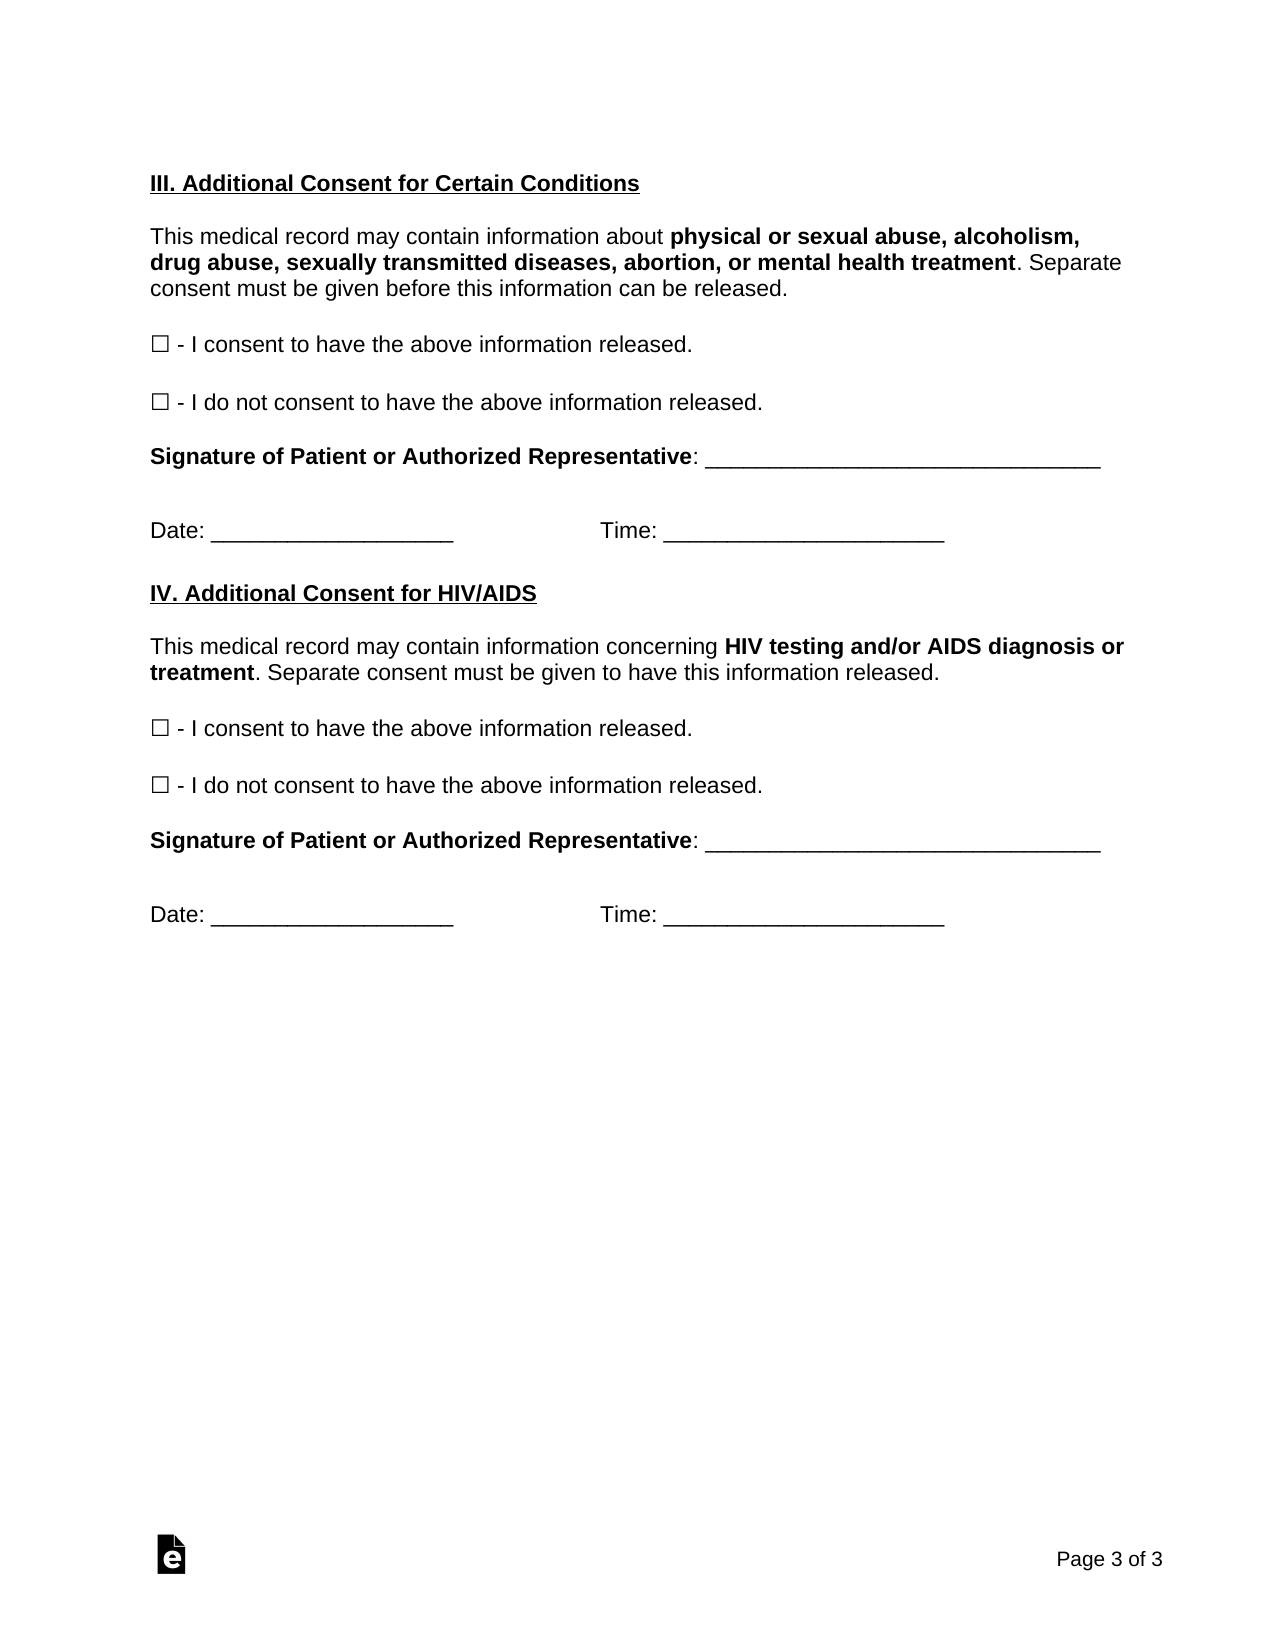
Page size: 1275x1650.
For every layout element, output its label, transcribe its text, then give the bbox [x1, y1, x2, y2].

text Signature of Patient or Authorized Representative: _______________________________ [150, 827, 1125, 853]
text ☐ - I consent to have the above information released. [150, 328, 1125, 359]
text This medical record may contain information concerning HIV testing and/or AIDS diagnosis or treatment. Separate consent must be given to have this information released. [150, 633, 1125, 685]
text ☐ - I do not consent to have the above information released. [150, 386, 1125, 417]
text IV. Additional Consent for HIV/AIDS [150, 580, 1125, 606]
text III. Additional Consent for Certain Conditions [150, 170, 1125, 196]
text ☐ - I consent to have the above information released. [150, 712, 1125, 743]
text Date: ___________________ Time: ______________________ [150, 517, 1125, 543]
picture [150, 1533, 192, 1575]
text Date: ___________________ Time: ______________________ [150, 901, 1125, 927]
text This medical record may contain information about physical or sexual abuse, alcoholism, drug abuse, sexually transmitted diseases, abortion, or mental health treatment. Separate consent must be given before this information can be released. [150, 223, 1125, 302]
text ☐ - I do not consent to have the above information released. [150, 769, 1125, 801]
text Signature of Patient or Authorized Representative: _______________________________ [150, 443, 1125, 470]
